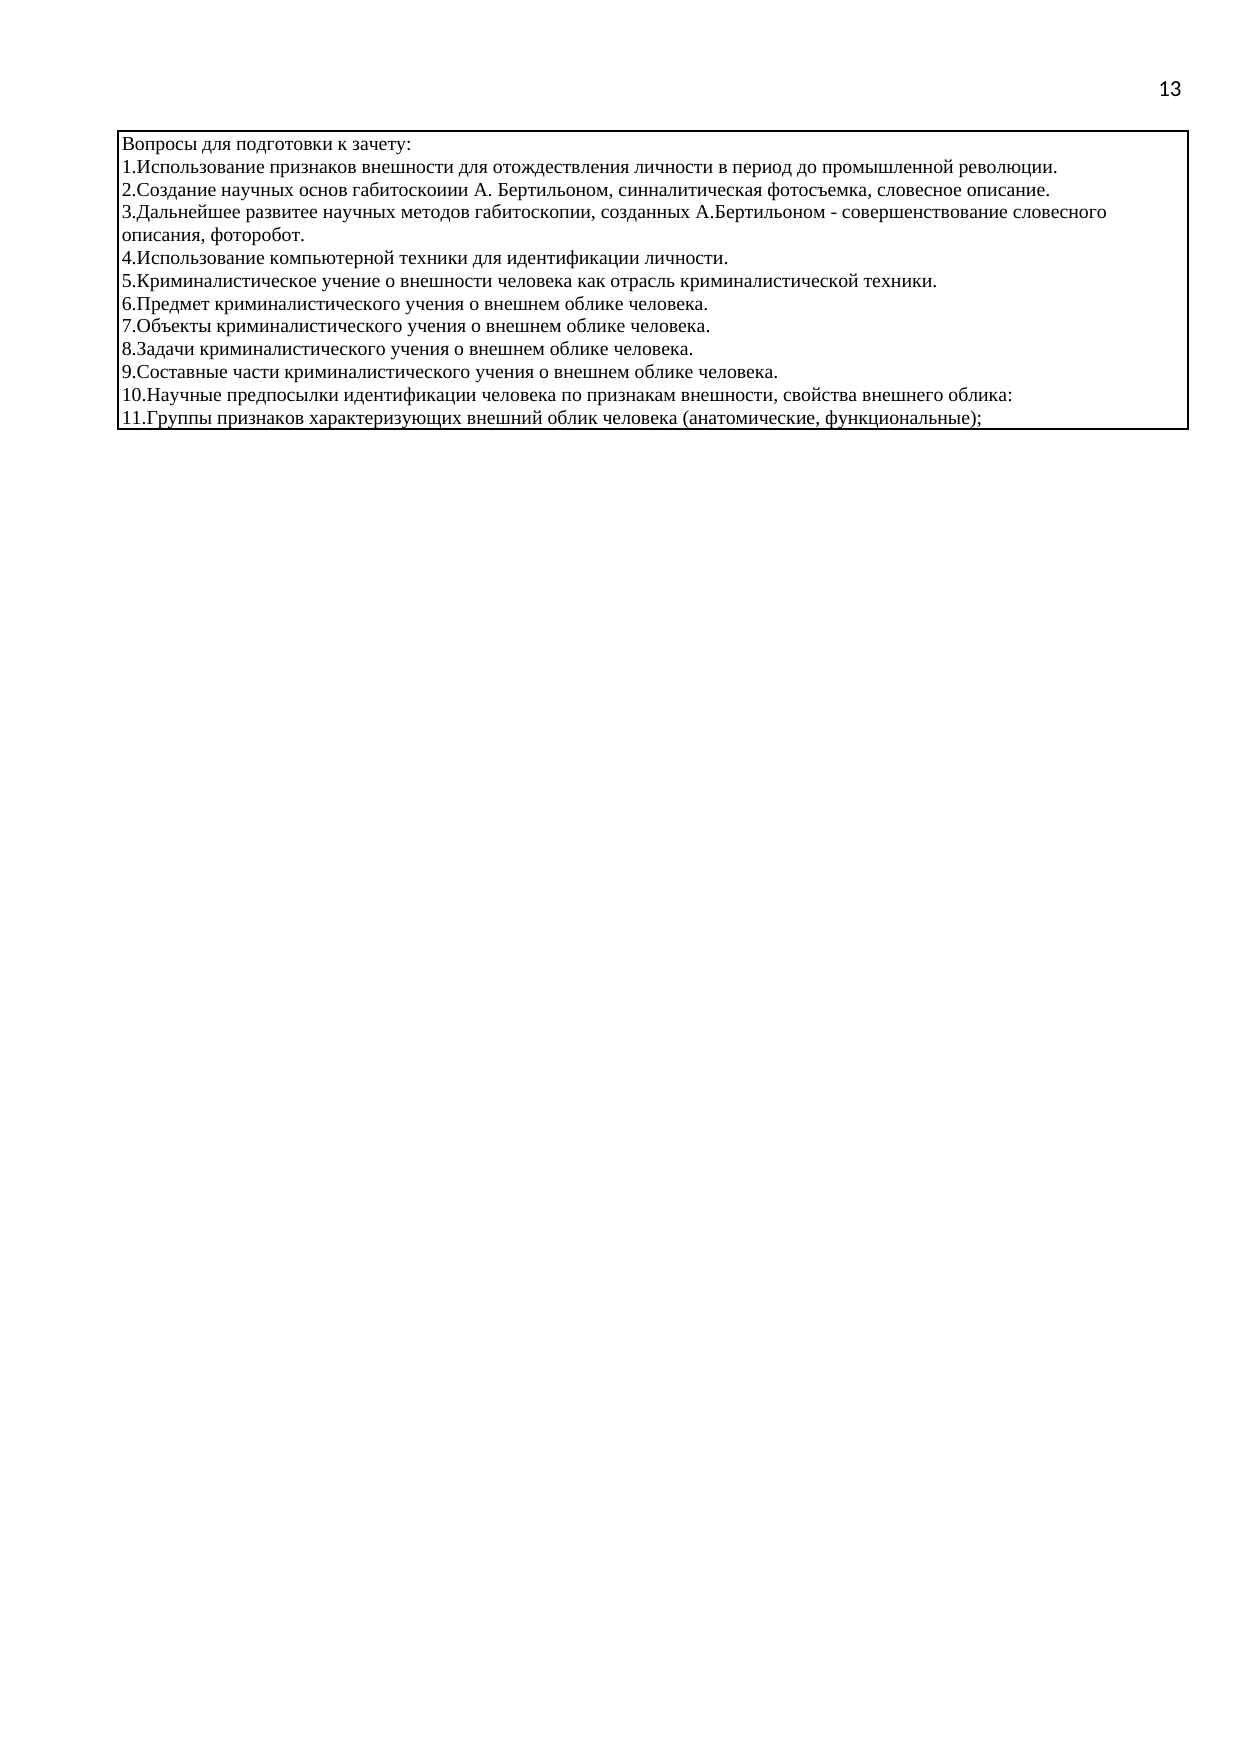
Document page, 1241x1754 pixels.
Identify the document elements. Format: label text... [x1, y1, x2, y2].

table_cell Вопросы для подготовки к зачету: 1.Использование признаков внешности для отождествления личности в период до промышленной революции. 2.Создание научных основ габитоскоиии А. Бертильоном, синналитическая фотосъемка, словесное описание. 3.Дальнейшее развитее научных методов габитоскопии, созданных А.Бертильоном - совершенствование словесного описания, фоторобот. 4.Использование компьютерной техники для идентификации личности. 5.Криминалистическое учение о внешности человека как отрасль криминалистической техники. 6.Предмет криминалистического учения о внешнем облике человека. 7.Объекты криминалистического учения о внешнем облике человека. 8.Задачи криминалистического учения о внешнем облике человека. 9.Составные части криминалистического учения о внешнем облике человека. 10.Научные предпосылки идентификации человека по признакам внешности, свойства внешнего облика: 11.Группы признаков характеризующих внешний облик человека (анатомические, функциональные); [119, 132, 1187, 428]
